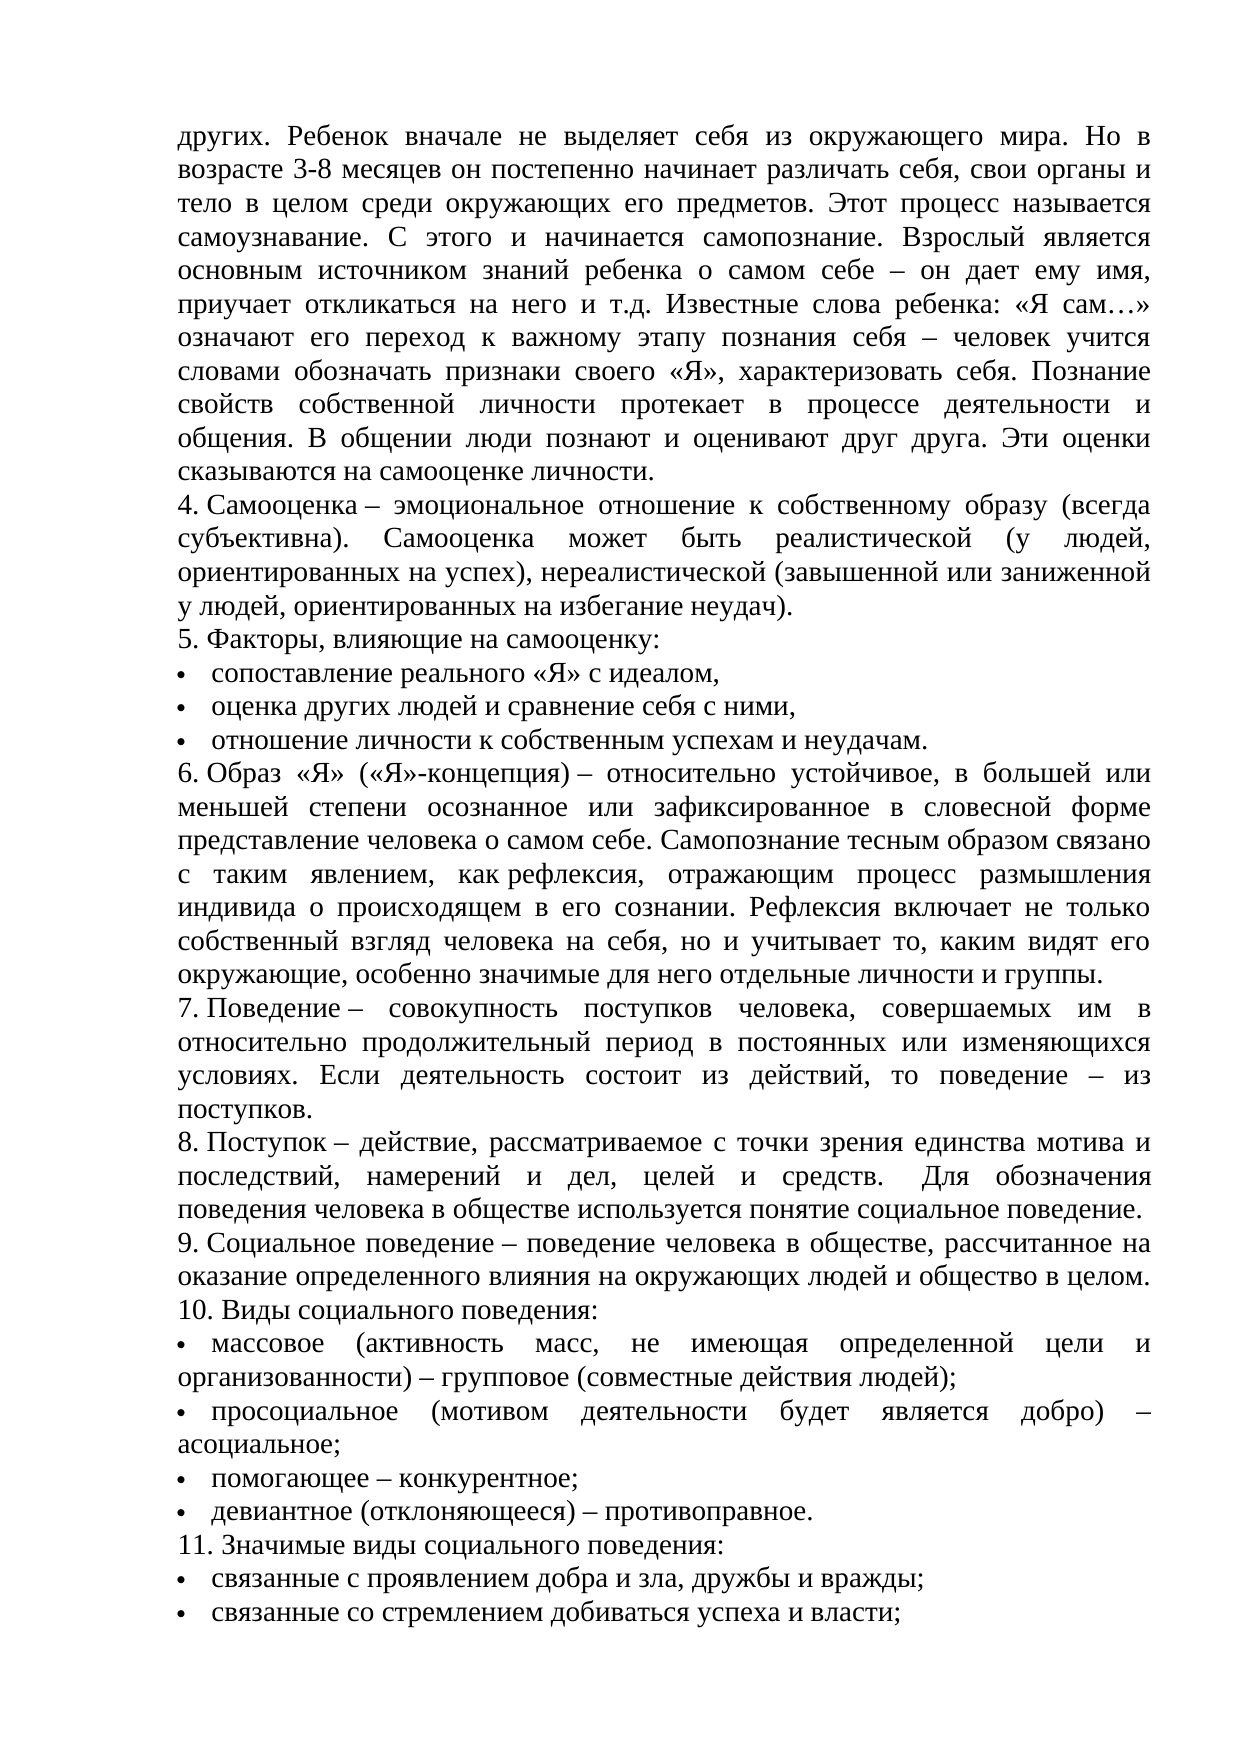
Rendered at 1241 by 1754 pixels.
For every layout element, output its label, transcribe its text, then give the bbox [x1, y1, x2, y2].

text 8. Поступок – действие, рассматриваемое с точки зрения единства мотива и последствий, намерений и дел, целей и средств. Для обозначения поведения человека в обществе используется понятие социальное поведение. [177, 1124, 1152, 1225]
text 6. Образ «Я» («Я»-концепция) – относительно устойчивое, в большей или меньшей степени осознанное или зафиксированное в словесной форме представление человека о самом себе. Самопознание тесным образом связано с таким явлением, как рефлексия, отражающим процесс размышления индивида о происходящем в его сознании. Рефлексия включает не только собственный взгляд человека на себя, но и учитывает то, каким видят его окружающие, особенно значимые для него отдельные личности и группы. [177, 755, 1152, 990]
text 4. Самооценка – эмоциональное отношение к собственному образу (всегда субъективна). Самооценка может быть реалистической (у людей, ориентированных на успех), нереалистической (завышенной или заниженной у людей, ориентированных на избегание неудач). [177, 487, 1152, 621]
text 5. Факторы, влияющие на самооценку: [177, 621, 1152, 655]
text  оценка других людей и сравнение себя с ними, [177, 688, 1152, 722]
text 7. Поведение – совокупность поступков человека, совершаемых им в относительно продолжительный период в постоянных или изменяющихся условиях. Если деятельность состоит из действий, то поведение – из поступков. [177, 990, 1152, 1124]
text  массовое (активность масс, не имеющая определенной цели и организованности) – групповое (совместные действия людей); [177, 1326, 1152, 1393]
text  отношение личности к собственным успехам и неудачам. [177, 722, 1152, 755]
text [177, 118, 1152, 487]
text  связанные со стремлением добиваться успеха и власти; [177, 1594, 1152, 1627]
text  девиантное (отклоняющееся) – противоправное. [177, 1493, 1152, 1527]
text  сопоставление реального «Я» с идеалом, [177, 655, 1152, 688]
text 11. Значимые виды социального поведения: [177, 1527, 1152, 1560]
text  связанные с проявлением добра и зла, дружбы и вражды; [177, 1560, 1152, 1594]
text  просоциальное (мотивом деятельности будет является добро) – асоциальное; [177, 1393, 1152, 1460]
text  помогающее – конкурентное; [177, 1460, 1152, 1493]
text 9. Социальное поведение – поведение человека в обществе, рассчитанное на оказание определенного влияния на окружающих людей и общество в целом. 10. Виды социального поведения: [177, 1225, 1152, 1326]
